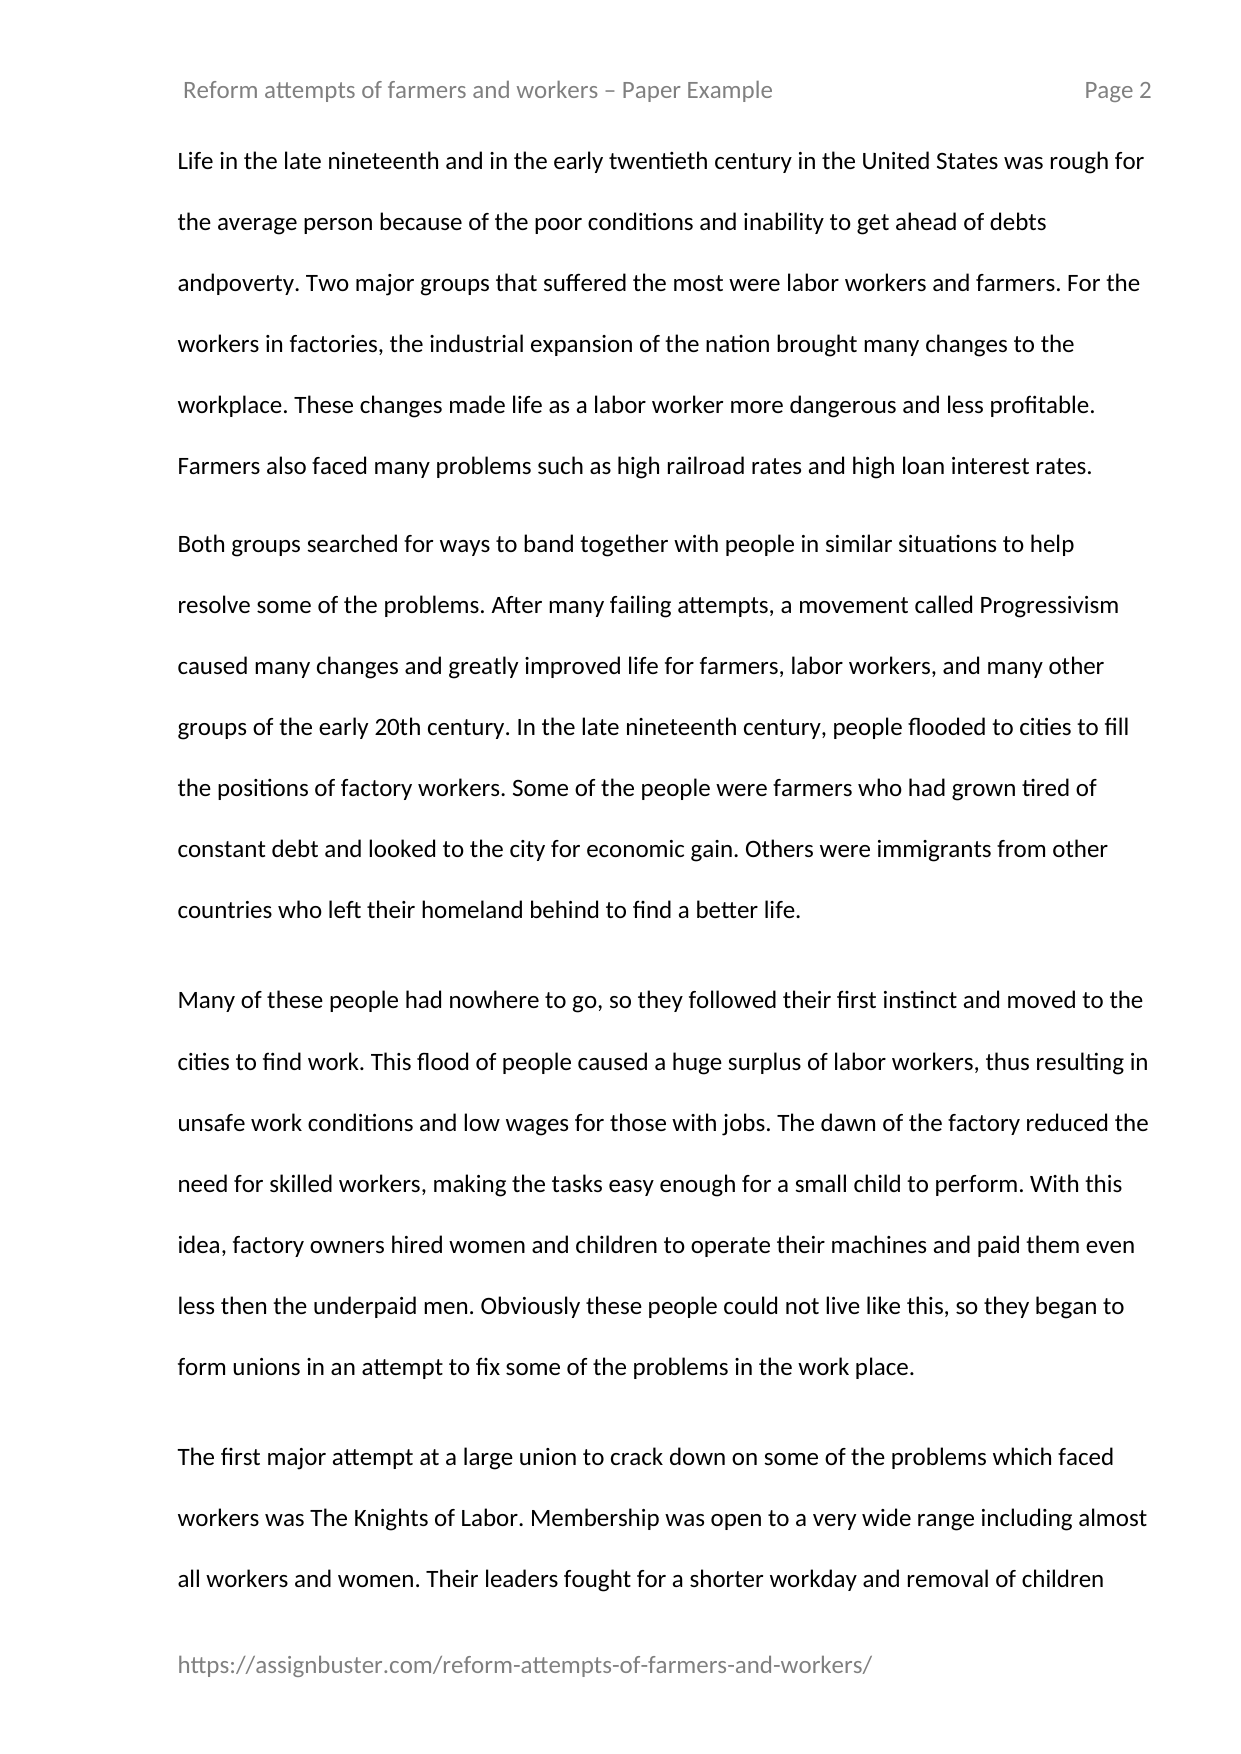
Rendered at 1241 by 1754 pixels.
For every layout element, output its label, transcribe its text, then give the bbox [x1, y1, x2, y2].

text Life in the late nineteenth and in the early twentieth century in the United States was rough for the average person because of the poor conditions and inability to get ahead of debts andpoverty. Two major groups that suffered the most were labor workers and farmers. For the workers in factories, the industrial expansion of the nation brought many changes to the workplace. These changes made life as a labor worker more dangerous and less profitable. Farmers also faced many problems such as high railroad rates and high loan interest rates. [177, 145, 1152, 481]
text Many of these people had nowhere to go, so they followed their first instinct and moved to the cities to find work. This flood of people caused a huge surplus of labor workers, thus resulting in unsafe work conditions and low wages for those with jobs. The dawn of the factory reduced the need for skilled workers, making the tasks easy enough for a small child to perform. With this idea, factory owners hired women and children to operate their machines and paid them even less then the underpaid men. Obviously these people could not live like this, so they began to form unions in an attempt to fix some of the problems in the work place. [177, 985, 1152, 1381]
text Both groups searched for ways to band together with people in similar situations to help resolve some of the problems. After many failing attempts, a movement called Progressivism caused many changes and greatly improved life for farmers, labor workers, and many other groups of the early 20th century. In the late nineteenth century, people flooded to cities to fill the positions of factory workers. Some of the people were farmers who had grown tired of constant debt and looked to the city for economic gain. Others were immigrants from other countries who left their homeland behind to find a better life. [177, 528, 1152, 925]
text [177, 1441, 1152, 1594]
